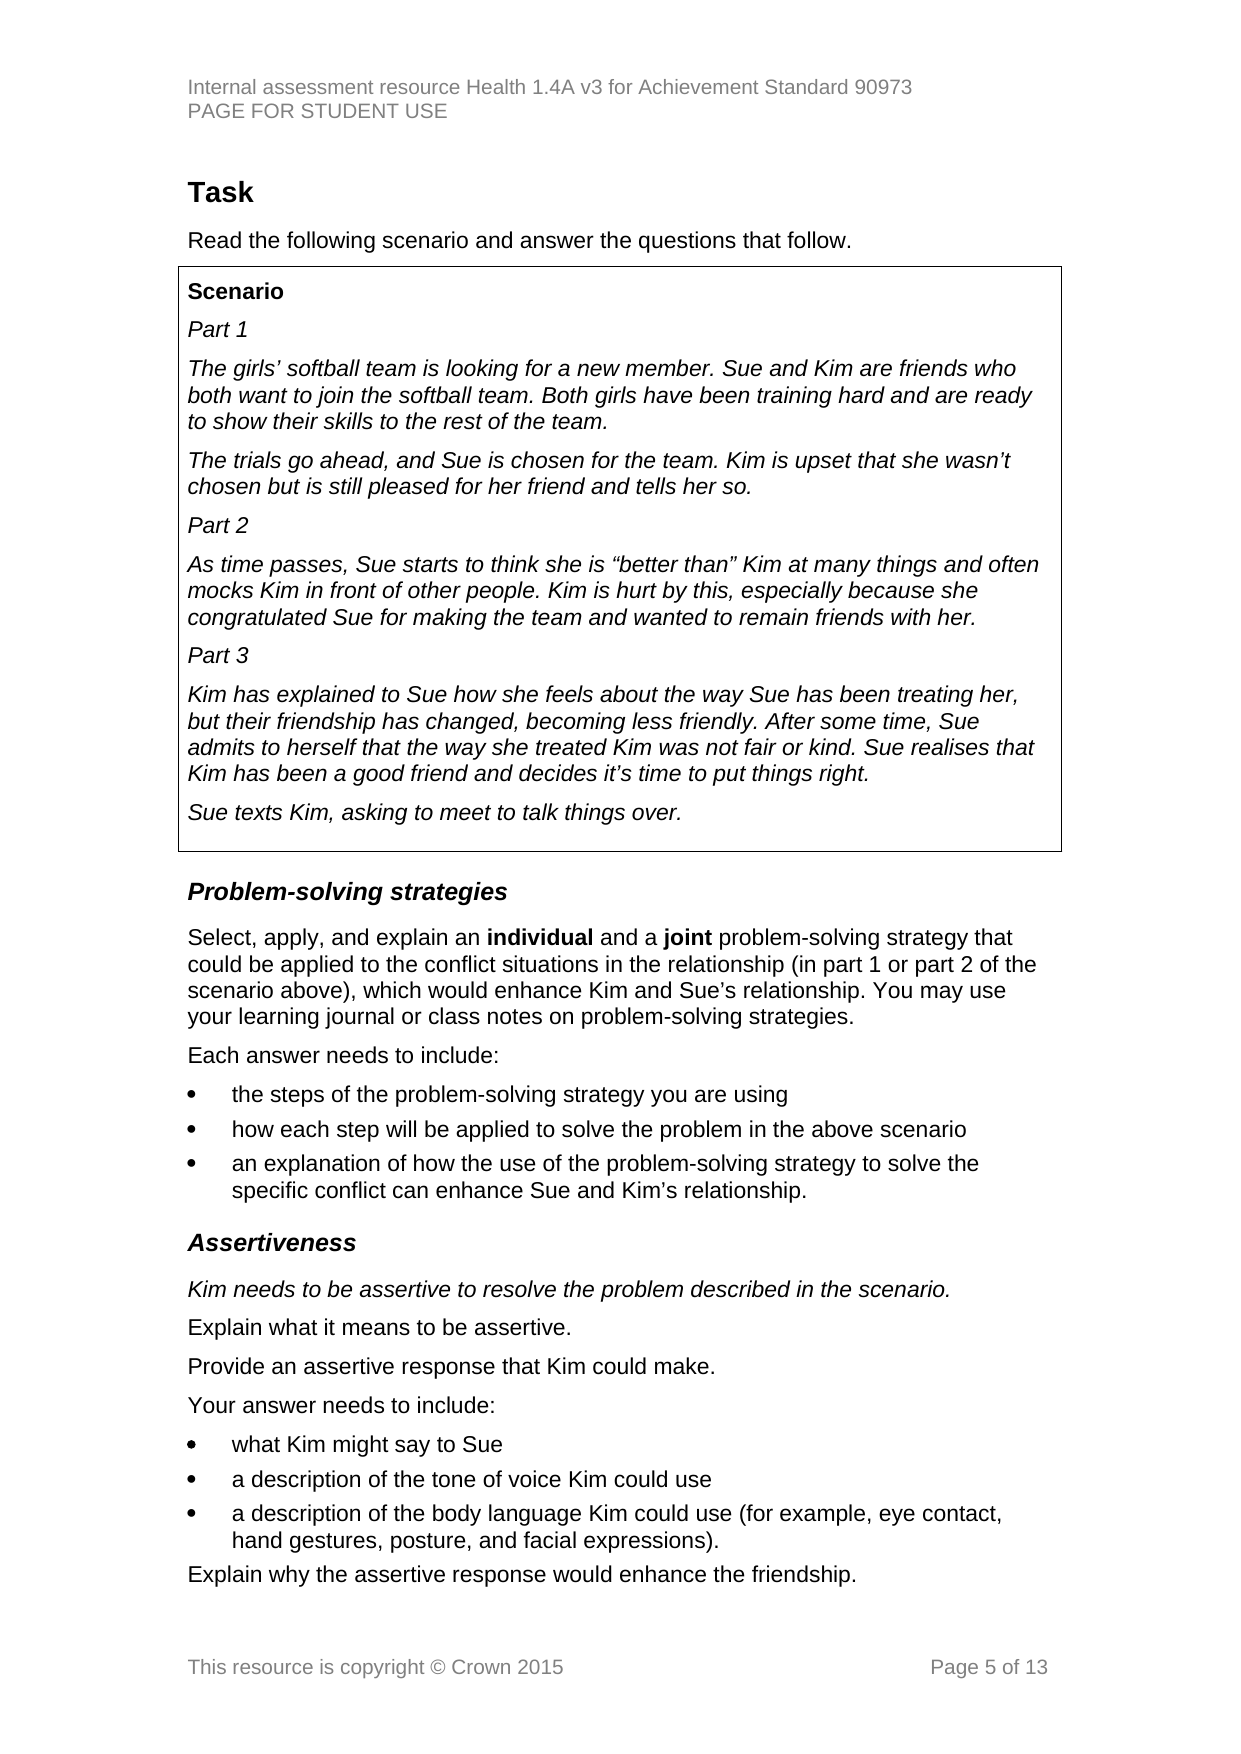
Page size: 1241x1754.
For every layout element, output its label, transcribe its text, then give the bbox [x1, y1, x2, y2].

text As time passes, Sue starts to think she is “better than” Kim at many things and often mocks Kim in front of other people. Kim is hurt by this, especially because she congratulated Sue for making the team and wanted to remain friends with her. [179, 539, 1061, 630]
text Part 3 [179, 631, 1061, 669]
text a description of the tone of voice Kim could use [187, 1466, 1053, 1492]
subtitle Assertiveness [187, 1228, 1053, 1257]
text Part 2 [179, 501, 1061, 538]
list Explain why the assertive response would enhance the friendship. [187, 1561, 1053, 1588]
text Part 1 [179, 305, 1061, 343]
text Provide an assertive response that Kim could make. [187, 1353, 1053, 1379]
text The trials go ahead, and Sue is chosen for the team. Kim is upset that she wasn’t chosen but is still pleased for her friend and tells her so. [179, 435, 1061, 499]
text how each step will be applied to solve the problem in the above scenario [187, 1116, 1053, 1142]
text Kim has explained to Sue how she feels about the way Sue has been treating her, but their friendship has changed, becoming less friendly. After some time, Sue admits to herself that the way she treated Kim was not fair or kind. Sue realises that Kim has been a good friend and decides it’s time to put things right. [179, 670, 1061, 787]
subtitle Problem-solving strategies [187, 877, 1053, 905]
subtitle Task [187, 175, 1053, 208]
text Kim needs to be assertive to resolve the problem described in the scenario. [187, 1276, 1053, 1302]
text Explain what it means to be assertive. [187, 1314, 1053, 1341]
text what Kim might say to Sue [187, 1431, 1053, 1457]
text Sue texts Kim, asking to meet to talk things over. [179, 788, 1061, 851]
text Read the following scenario and answer the questions that follow. [187, 227, 1053, 254]
text Each answer needs to include: [187, 1042, 1053, 1068]
text Your answer needs to include: [187, 1392, 1053, 1418]
text a description of the body language Kim could use (for example, eye contact, hand gestures, posture, and facial expressions). [187, 1500, 1053, 1553]
text the steps of the problem-solving strategy you are using [187, 1081, 1053, 1107]
text The girls’ softball team is looking for a new member. Sue and Kim are friends who both want to join the softball team. Both girls have been training hard and are ready to show their skills to the rest of the team. [179, 344, 1061, 434]
text Scenario [179, 267, 1061, 304]
text an explanation of how the use of the problem-solving strategy to solve the specific conflict can enhance Sue and Kim’s relationship. [187, 1150, 1053, 1203]
text Select, apply, and explain an individual and a joint problem-solving strategy that could be applied to the conflict situations in the relationship (in part 1 or part 2 of the scenario above), which would enhance Kim and Sue’s relationship. You may use your learning journal or class notes on problem-solving strategies. [187, 924, 1053, 1029]
